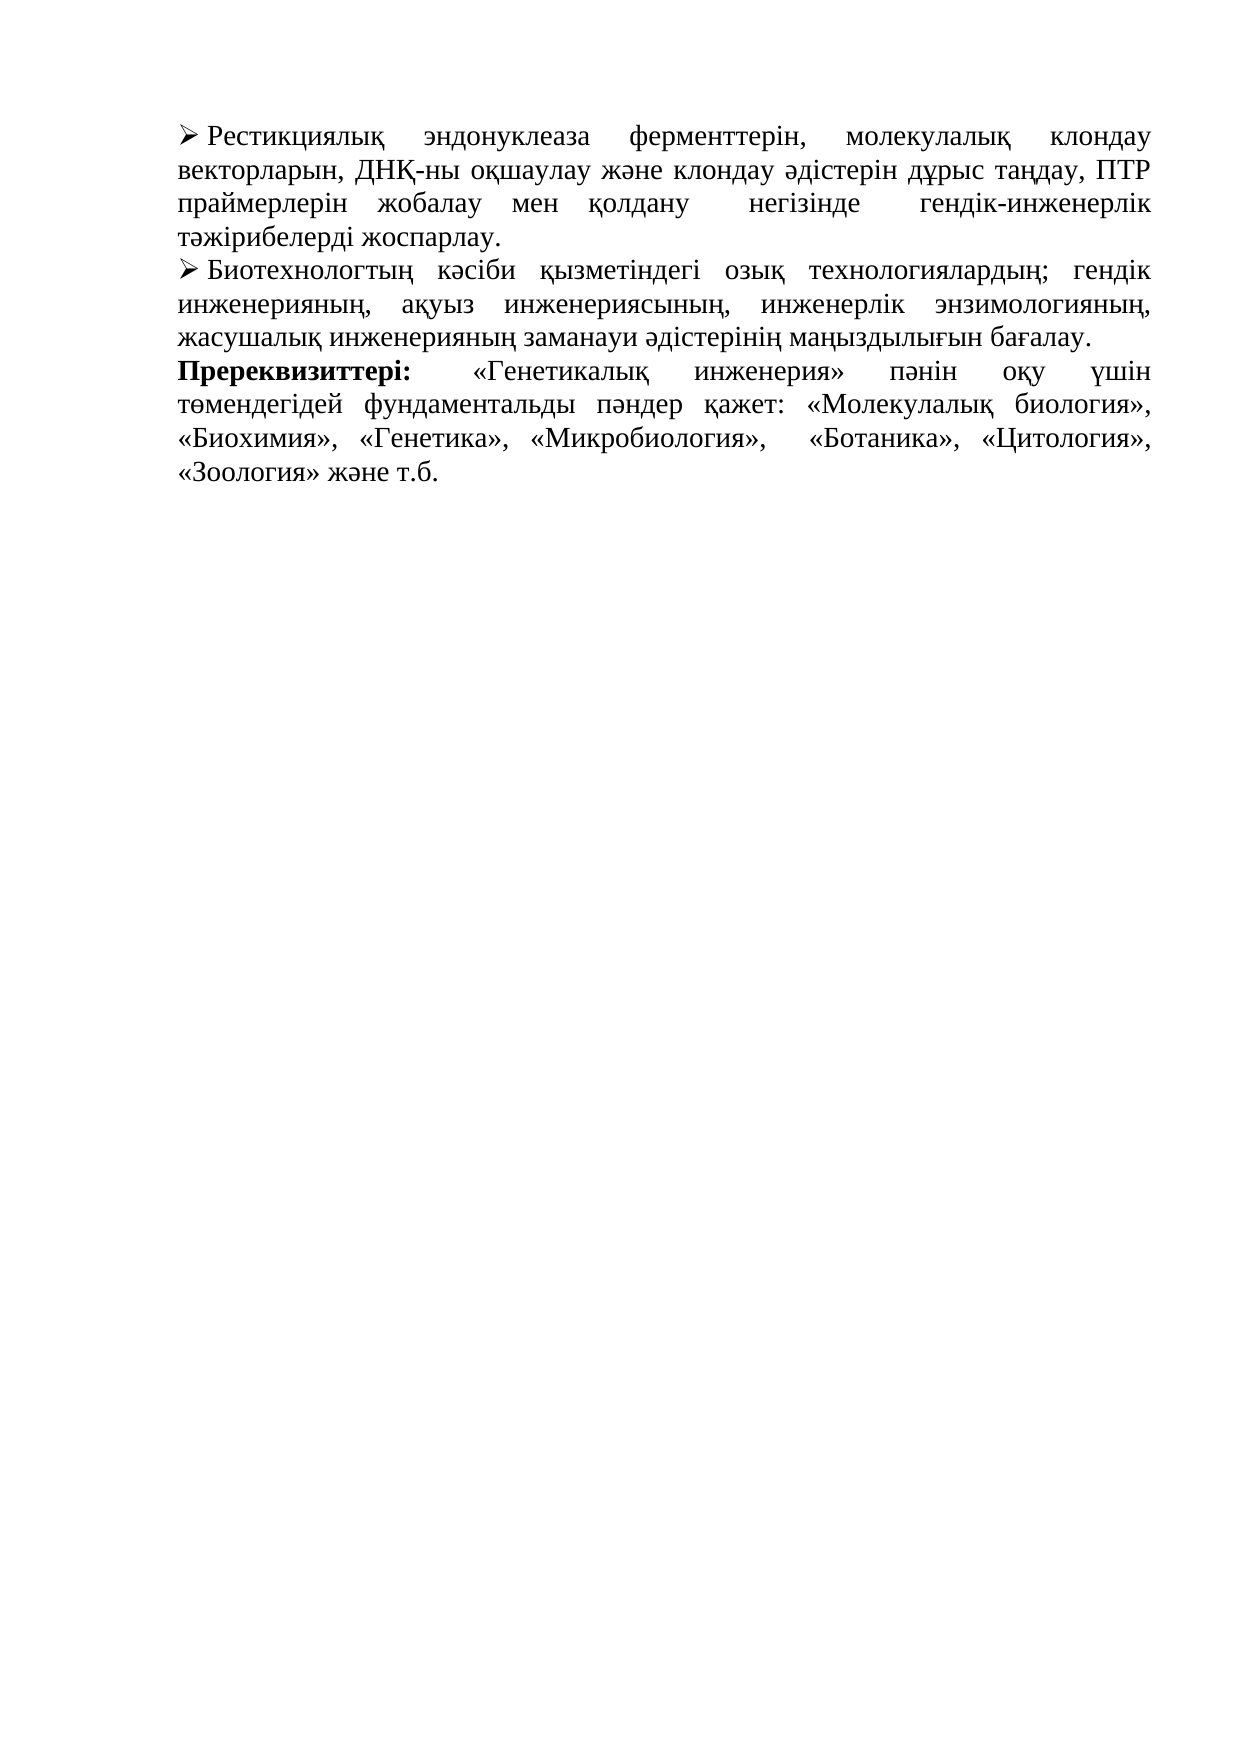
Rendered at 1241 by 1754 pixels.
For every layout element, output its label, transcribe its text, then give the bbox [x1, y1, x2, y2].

text Пререквизиттері: «Генетикалық инженерия» пəнін оқу үшін төмендегідей фундаментальды пәндер қажет: «Молекулалық биология», «Биохимия», «Генетика», «Микробиология», «Ботаника», «Цитология», «Зоология» және т.б. [177, 353, 1152, 487]
list Рестикциялық эндонуклеаза ферменттерін, молекулалық клондау векторларын, ДНҚ-ны оқшаулау және клондау әдістерін дұрыс таңдау, ПТР праймерлерін жобалау мен қолдану негізінде гендік-инженерлік тәжірибелерді жоспарлау. [177, 118, 1152, 252]
list Биотехнологтың кәсіби қызметіндегі озық технологиялардың; гендік инженерияның, ақуыз инженериясының, инженерлік энзимологияның, жасушалық инженерияның заманауи әдістерінің маңыздылығын бағалау. [177, 252, 1152, 353]
